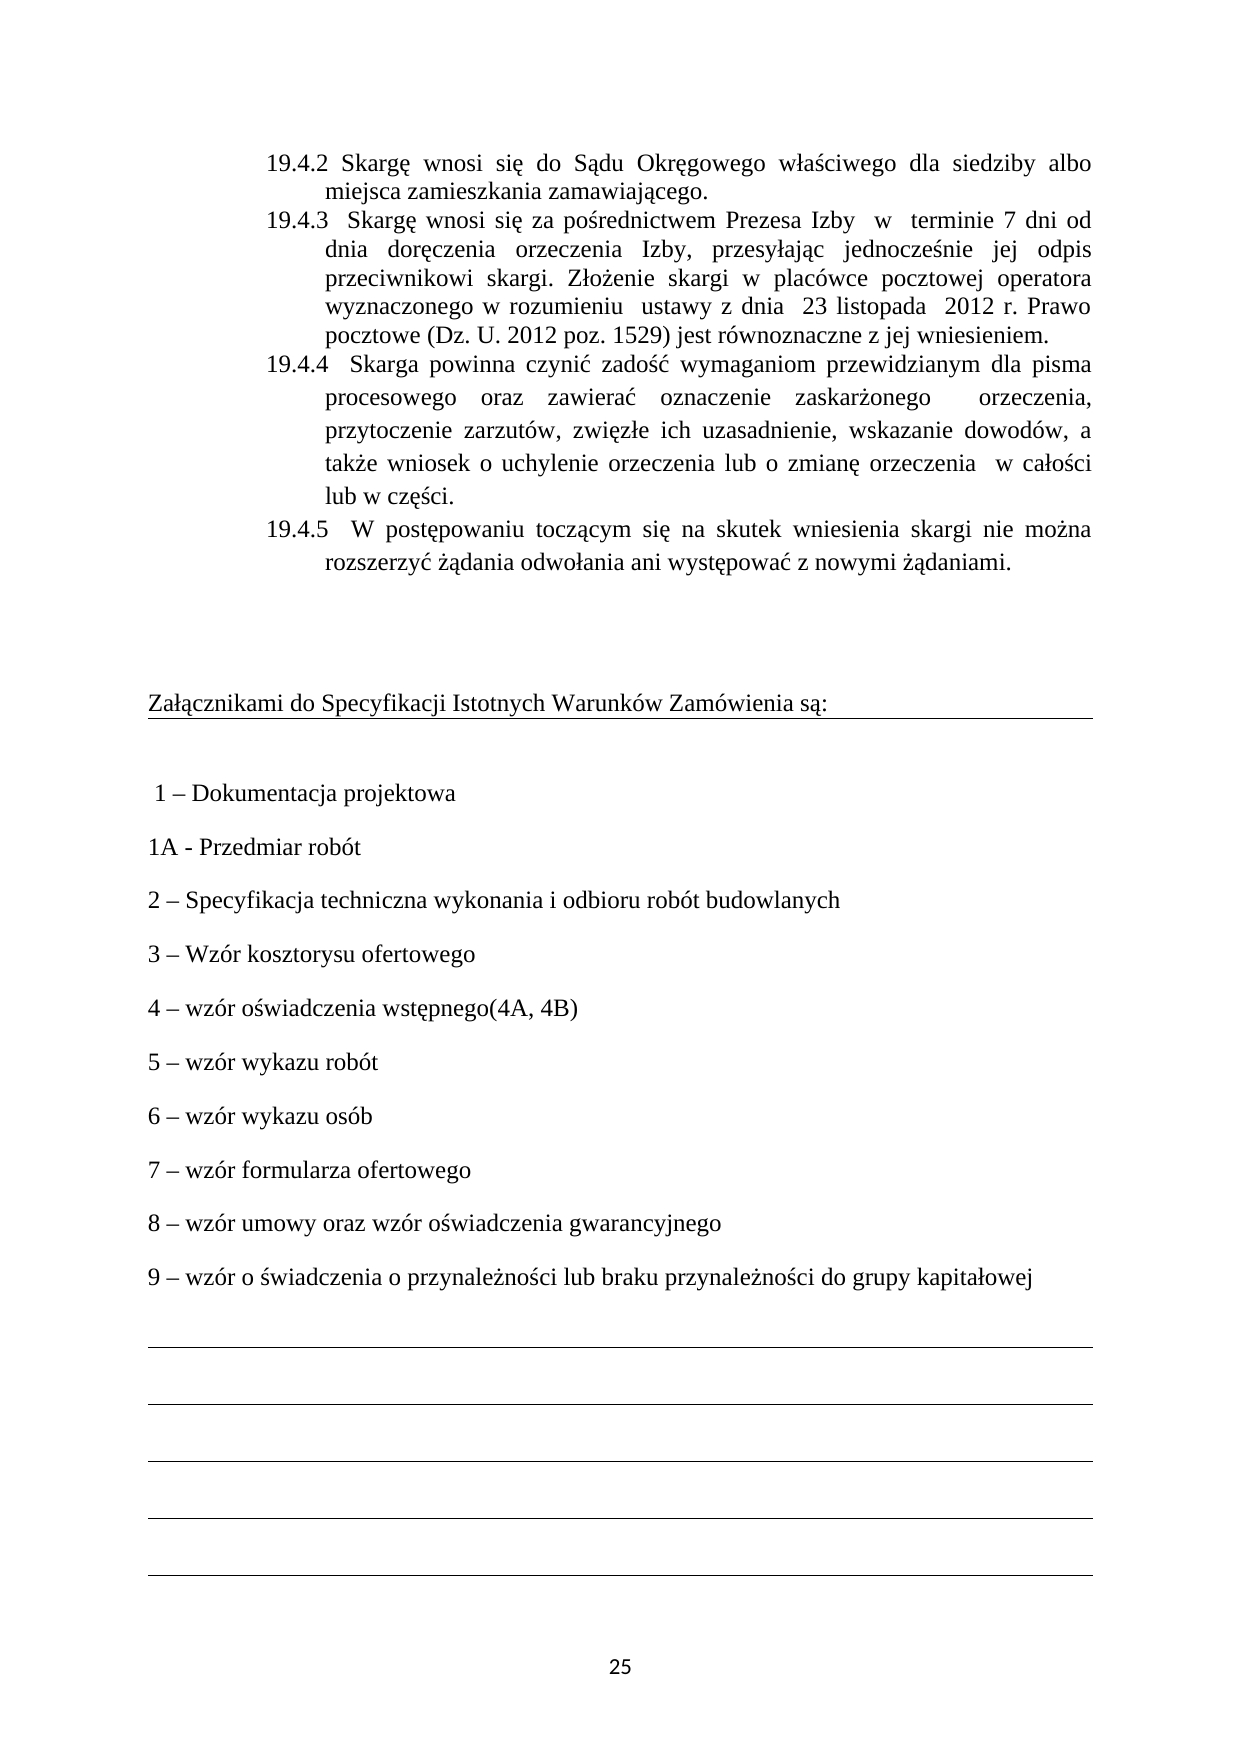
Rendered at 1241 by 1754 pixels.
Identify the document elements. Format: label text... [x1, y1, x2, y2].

text 3 – Wzór kosztorysu ofertowego [148, 939, 1093, 968]
text 1 – Dokumentacja projektowa [148, 778, 1093, 806]
text 5 – wzór wykazu robót [148, 1047, 1093, 1076]
text 1A - Przedmiar robót [148, 832, 1093, 860]
text 19.4.4 Skarga powinna czynić zadość wymaganiom przewidzianym dla pisma procesowego oraz zawierać oznaczenie zaskarżonego orzeczenia, przytoczenie zarzutów, zwięzłe ich uzasadnienie, wskazanie dowodów, a także wniosek o uchylenie orzeczenia lub o zmianę orzeczenia w całości lub w części. [266, 349, 1093, 510]
text Załącznikami do Specyfikacji Istotnych Warunków Zamówienia są: [148, 688, 1093, 718]
text 2 – Specyfikacja techniczna wykonania i odbioru robót budowlanych [148, 885, 1093, 914]
text 9 – wzór o świadczenia o przynależności lub braku przynależności do grupy kapitałowej [148, 1262, 1093, 1291]
text 19.4.2 Skargę wnosi się do Sądu Okręgowego właściwego dla siedziby albo miejsca zamieszkania zamawiającego. [266, 148, 1093, 205]
text 4 – wzór oświadczenia wstępnego(4A, 4B) [148, 993, 1093, 1022]
text 8 – wzór umowy oraz wzór oświadczenia gwarancyjnego [148, 1208, 1093, 1237]
text 7 – wzór formularza ofertowego [148, 1155, 1093, 1183]
text 19.4.5 W postępowaniu toczącym się na skutek wniesienia skargi nie można rozszerzyć żądania odwołania ani występować z nowymi żądaniami. [266, 514, 1093, 576]
text 19.4.3 Skargę wnosi się za pośrednictwem Prezesa Izby w terminie 7 dni od dnia doręczenia orzeczenia Izby, przesyłając jednocześnie jej odpis przeciwnikowi skargi. Złożenie skargi w placówce pocztowej operatora wyznaczonego w rozumieniu ustawy z dnia 23 listopada 2012 r. Prawo pocztowe (Dz. U. 2012 poz. 1529) jest równoznaczne z jej wniesieniem. [266, 205, 1093, 349]
text 6 – wzór wykazu osób [148, 1101, 1093, 1129]
